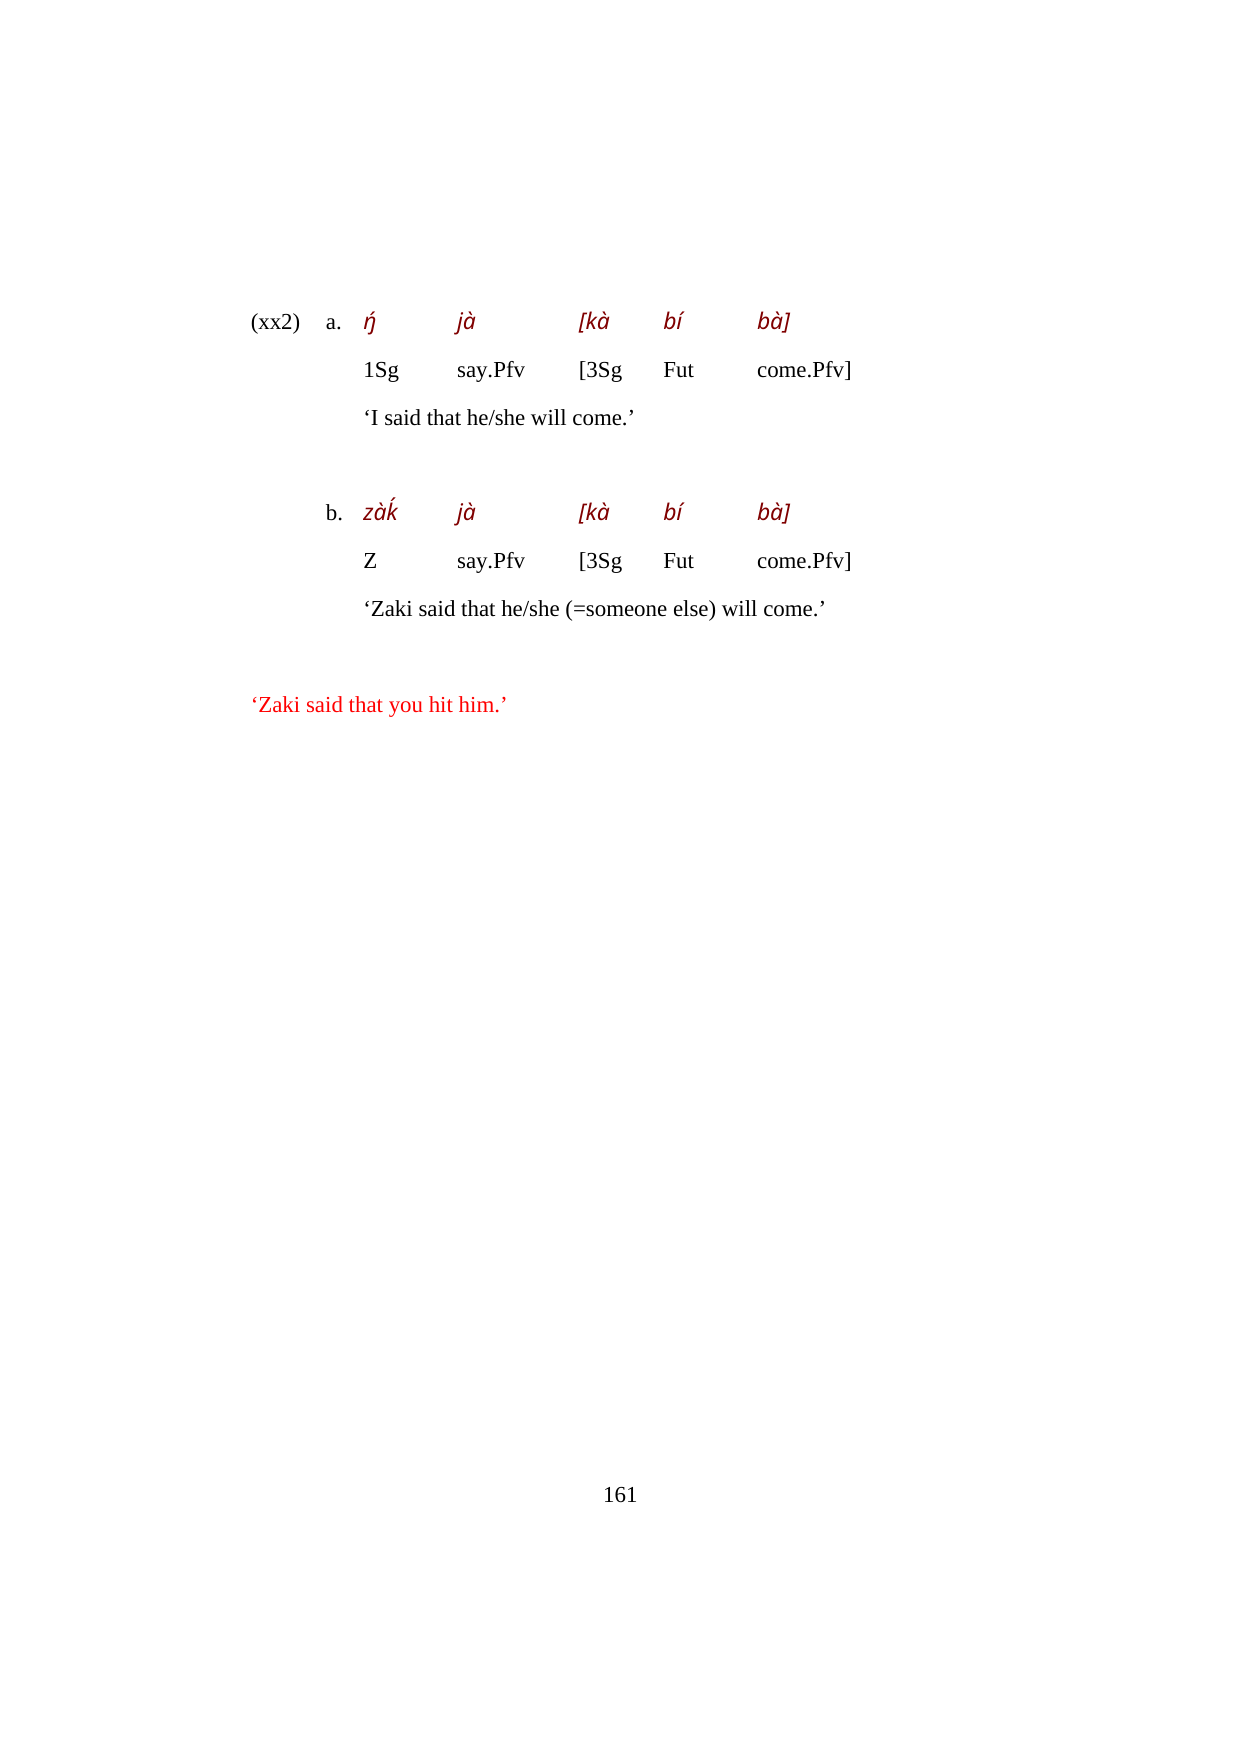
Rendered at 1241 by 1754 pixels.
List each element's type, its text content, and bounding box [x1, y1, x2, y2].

text (xx2) a. ŋ́ jà [kà bí bà] [251, 307, 990, 334]
text Z say.Pfv [3Sg Fut come.Pfv] [251, 547, 990, 574]
text ‘I said that he/she will come.’ [251, 403, 990, 430]
text 1Sg say.Pfv [3Sg Fut come.Pfv] [251, 355, 990, 382]
text ‘Zaki said that you hit him.’ [251, 691, 990, 718]
text ‘Zaki said that he/she (=someone else) will come.’ [251, 595, 990, 622]
text b. zàḱ jà [kà bí bà] [251, 499, 990, 526]
